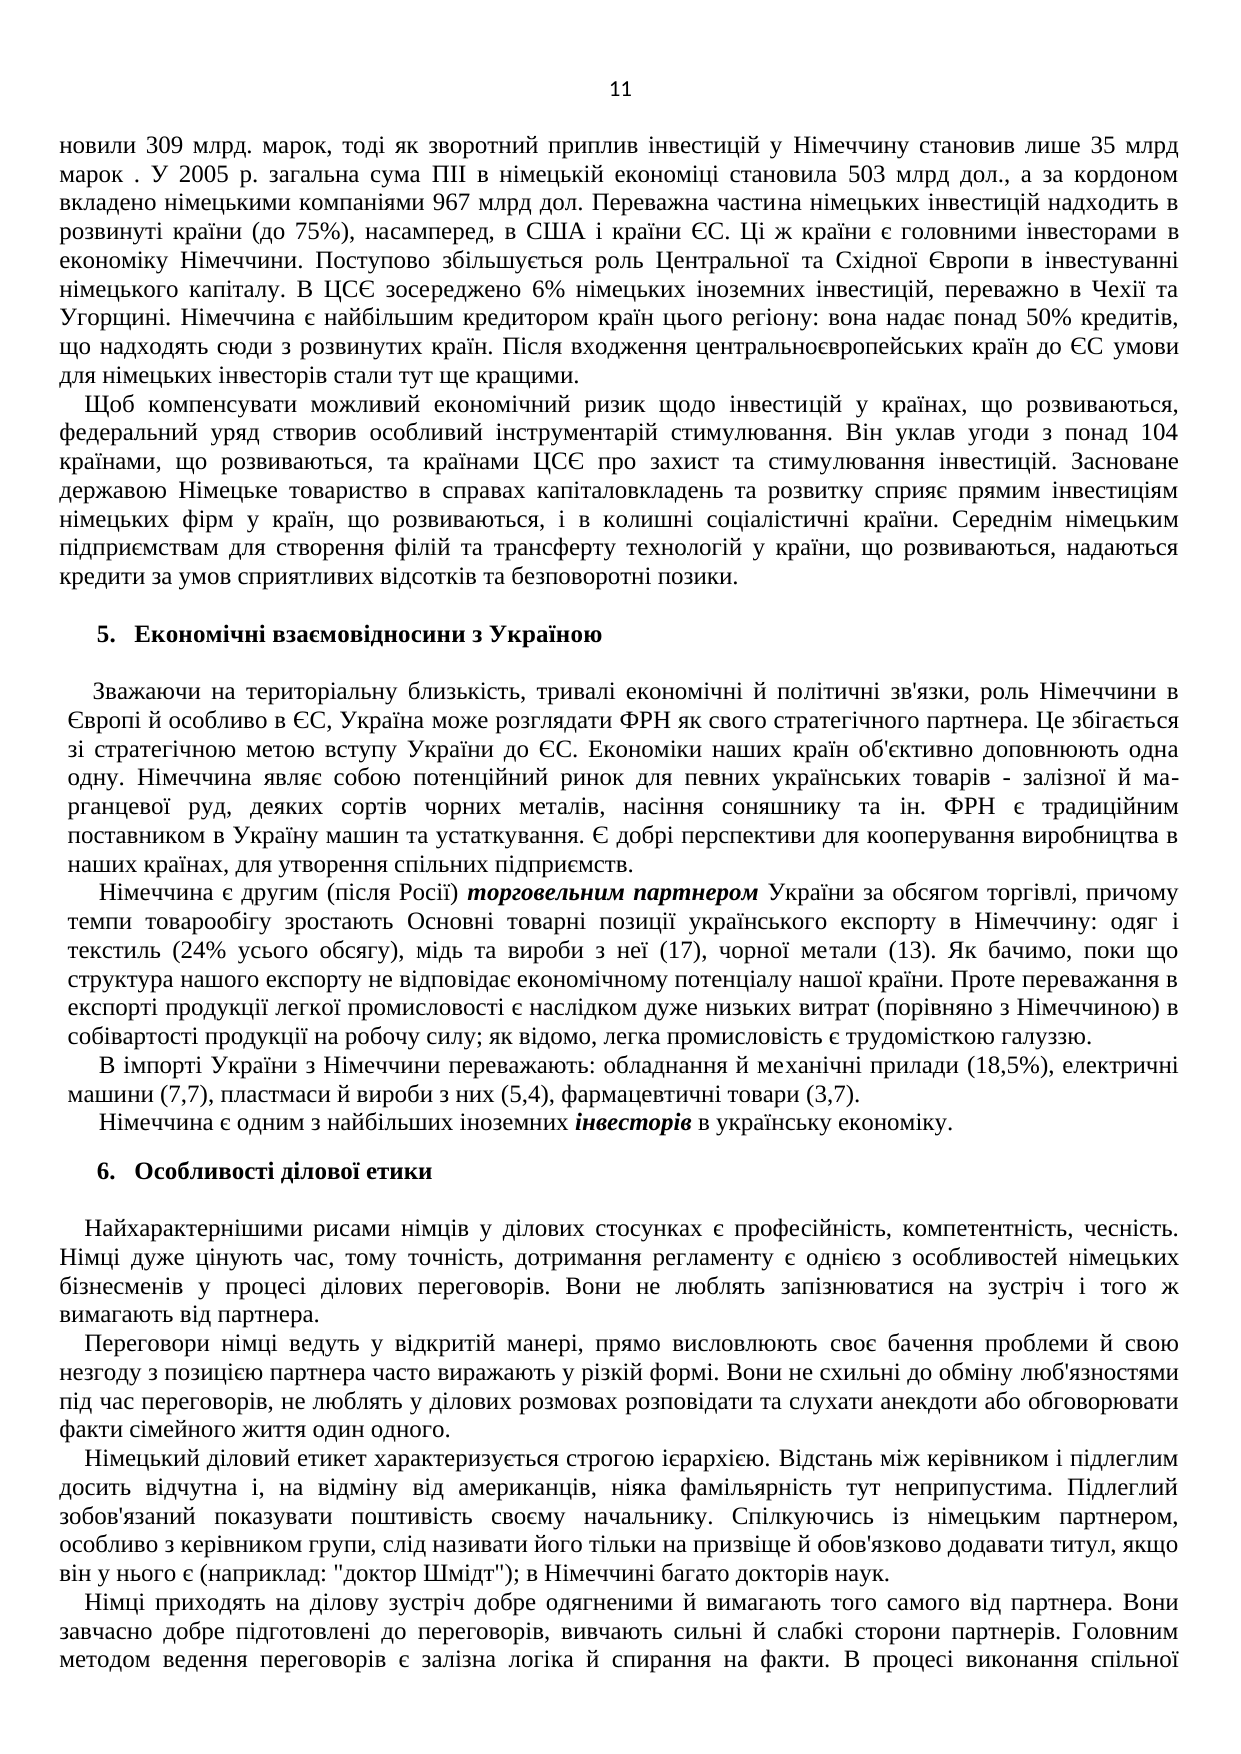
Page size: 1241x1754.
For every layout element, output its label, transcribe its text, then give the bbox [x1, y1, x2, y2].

text Німеччина є одним з найбільших іноземних інвесторів в українську економіку. [67, 1107, 1179, 1136]
list Особливості ділової етики [97, 1156, 1181, 1184]
text Переговори німці ведуть у відкритій манері, прямо висловлюють своє бачення проблеми й свою незгоду з позицією партнера часто виражають у різкій формі. Вони не схильні до обміну люб'язностями під час переговорів, не люблять у ділових розмовах розповідати та слухати анекдоти або обговорювати факти сімейного життя один одного. [59, 1328, 1179, 1443]
text Щоб компенсувати можливий економічний ризик щодо інвестицій у країнах, що розвиваються, федеральний уряд створив особливий інструментарій стимулювання. Він уклав угоди з понад 104 країнами, що розвиваються, та країнами ЦСЄ про захист та стимулювання інвестицій. Засноване державою Німецьке товариство в справах капіталовкладень та розвитку сприяє прямим інвестиціям німецьких фірм у країн, що розвиваються, і в колишні соціалістичні країни. Середнім німецьким підприємствам для створення філій та трансферту технологій у країни, що розвиваються, надаються кредити за умов сприятливих відсотків та безповоротні позики. [59, 389, 1179, 590]
text В імпорті України з Німеччини переважають: обладнання й механічні прилади (18,5%), електричні машини (7,7), пластмаси й вироби з них (5,4), фармацевтичні товари (3,7). [67, 1050, 1179, 1107]
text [59, 130, 1179, 389]
text Німеччина є другим (після Росії) торговельним партнером України за обсягом торгівлі, причому темпи товарообігу зростають Основні товарні позиції українського експорту в Німеччину: одяг і текстиль (24% усього обсягу), мідь та вироби з неї (17), чорної метали (13). Як бачимо, поки що структура нашого експорту не відповідає економічному потенціалу нашої країни. Проте переважання в експорті продукції легкої промисловості є наслідком дуже низьких витрат (порівняно з Німеччиною) в собівартості продукції на робочу силу; як відомо, легка промисловість є трудомісткою галуззю. [67, 877, 1179, 1050]
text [59, 1587, 1179, 1673]
list Економічні взаємовідносини з Україною [97, 619, 1177, 647]
text Німецький діловий етикет характеризується строгою ієрархією. Відстань між керівником і підлеглим досить відчутна і, на відміну від американців, ніяка фамільярність тут неприпустима. Підлеглий зобов'язаний показувати поштивість своєму начальнику. Спілкуючись із німецьким партнером, особливо з керівником групи, слід називати його тільки на призвіще й обов'язково додавати титул, якщо він у нього є (наприклад: "доктор Шмідт"); в Німеччині багато докторів наук. [59, 1443, 1179, 1587]
text Зважаючи на територіальну близькість, тривалі економічні й політичні зв'язки, роль Німеччини в Європі й особливо в ЄС, Україна може розглядати ФРН як свого стратегічного партнера. Це збігається зі стратегічною метою вступу України до ЄС. Економіки наших країн об'єктивно доповнюють одна одну. Німеччина являє собою потенційний ринок для певних українських товарів - залізної й марганцевої руд, деяких сортів чорних металів, насіння соняшнику та ін. ФРН є традиційним поставником в Україну машин та устаткування. Є добрі перспективи для кооперування виробництва в наших країнах, для утворення спільних підприємств. [67, 676, 1179, 877]
text Найхарактернішими рисами німців у ділових стосунках є професійність, компетентність, чесність. Німці дуже цінують час, тому точність, дотримання регламенту є однією з особливостей німецьких бізнесменів у процесі ділових переговорів. Вони не люблять запізнюватися на зустріч і того ж вимагають від партнера. [59, 1213, 1179, 1328]
